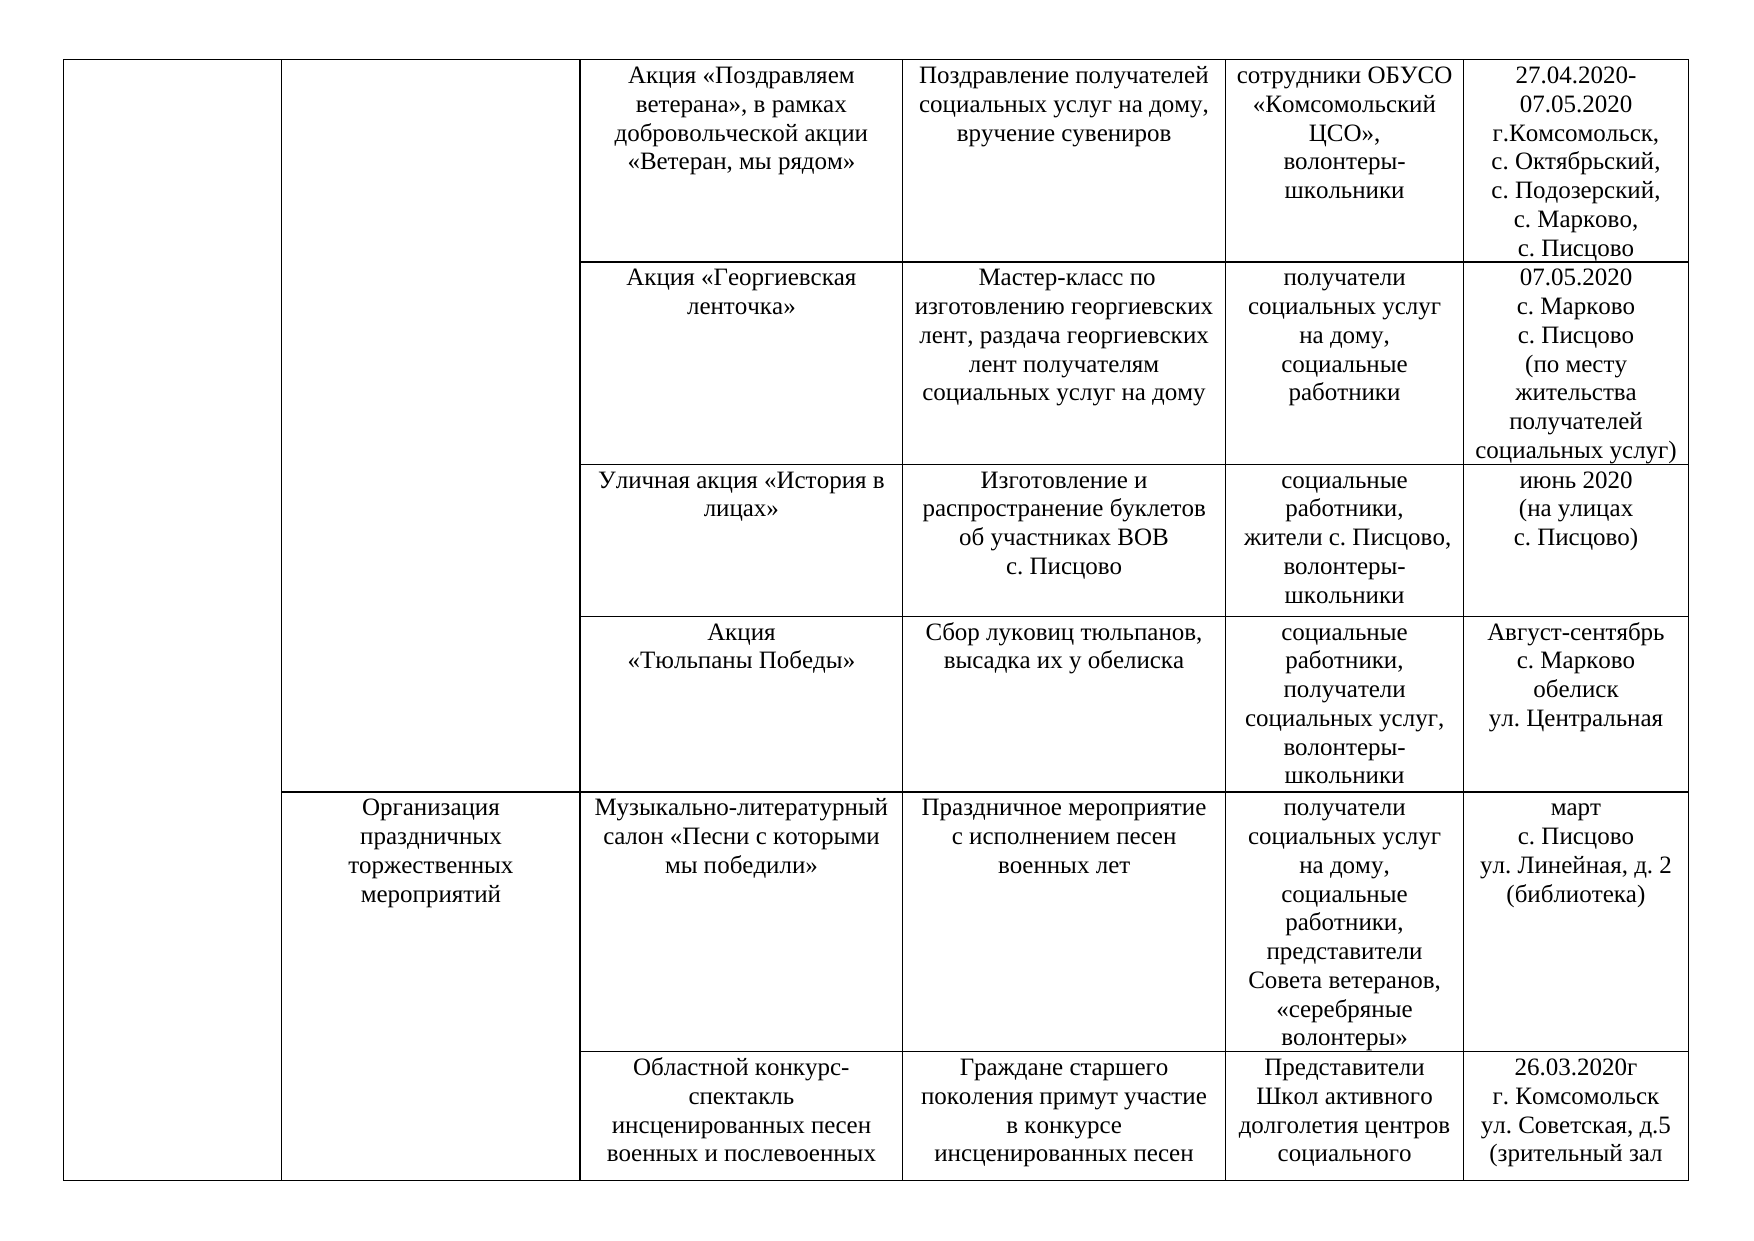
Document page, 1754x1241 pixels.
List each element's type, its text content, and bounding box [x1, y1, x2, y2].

table_cell социальные работники, получатели социальных услуг, волонтеры-школьники [1226, 617, 1463, 791]
table_cell получатели социальных услуг на дому, социальные работники, представители Совета ветеранов, «серебряные волонтеры» [1226, 793, 1463, 1051]
table_cell сотрудники ОБУСО «Комсомольский ЦСО», волонтеры-школьники [1226, 60, 1463, 261]
table_cell Сбор луковиц тюльпанов, высадка их у обелиска [903, 617, 1225, 791]
table_cell 07.05.2020 с. Марково с. Писцово (по месту жительства получателей социальных услуг) [1464, 263, 1688, 464]
table_cell Мастер-класс по изготовлению георгиевских лент, раздача георгиевских лент получателям социальных услуг на дому [903, 263, 1225, 464]
table_cell март с. Писцово ул. Линейная, д. 2 (библиотека) [1464, 793, 1688, 1051]
table_cell Акция «Тюльпаны Победы» [581, 617, 902, 791]
table_cell Август-сентябрь с. Марково обелиск ул. Центральная [1464, 617, 1688, 791]
table_cell получатели социальных услуг на дому, социальные работники [1226, 263, 1463, 464]
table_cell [581, 1052, 902, 1180]
table_cell Акция «Георгиевская ленточка» [581, 263, 902, 464]
table_cell Организация праздничных торжественных мероприятий [282, 793, 579, 1180]
table_cell Поздравление получателей социальных услуг на дому, вручение сувениров [903, 60, 1225, 261]
table_cell июнь 2020 (на улицах с. Писцово) [1464, 465, 1688, 616]
table_cell Праздничное мероприятие с исполнением песен военных лет [903, 793, 1225, 1051]
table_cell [1464, 1052, 1688, 1180]
table_cell Уличная акция «История в лицах» [581, 465, 902, 616]
table_cell Акция «Поздравляем ветерана», в рамках добровольческой акции «Ветеран, мы рядом» [581, 60, 902, 261]
table_cell Музыкально-литературный салон «Песни с которыми мы победили» [581, 793, 902, 1051]
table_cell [1226, 1052, 1463, 1180]
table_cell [903, 1052, 1225, 1180]
table_cell 27.04.2020-07.05.2020 г.Комсомольск, с. Октябрьский, с. Подозерский, с. Марково, с. Писцово [1464, 60, 1688, 261]
table_cell Изготовление и распространение буклетов об участниках ВОВ с. Писцово [903, 465, 1225, 616]
table_cell социальные работники, жители с. Писцово, волонтеры-школьники [1226, 465, 1463, 616]
